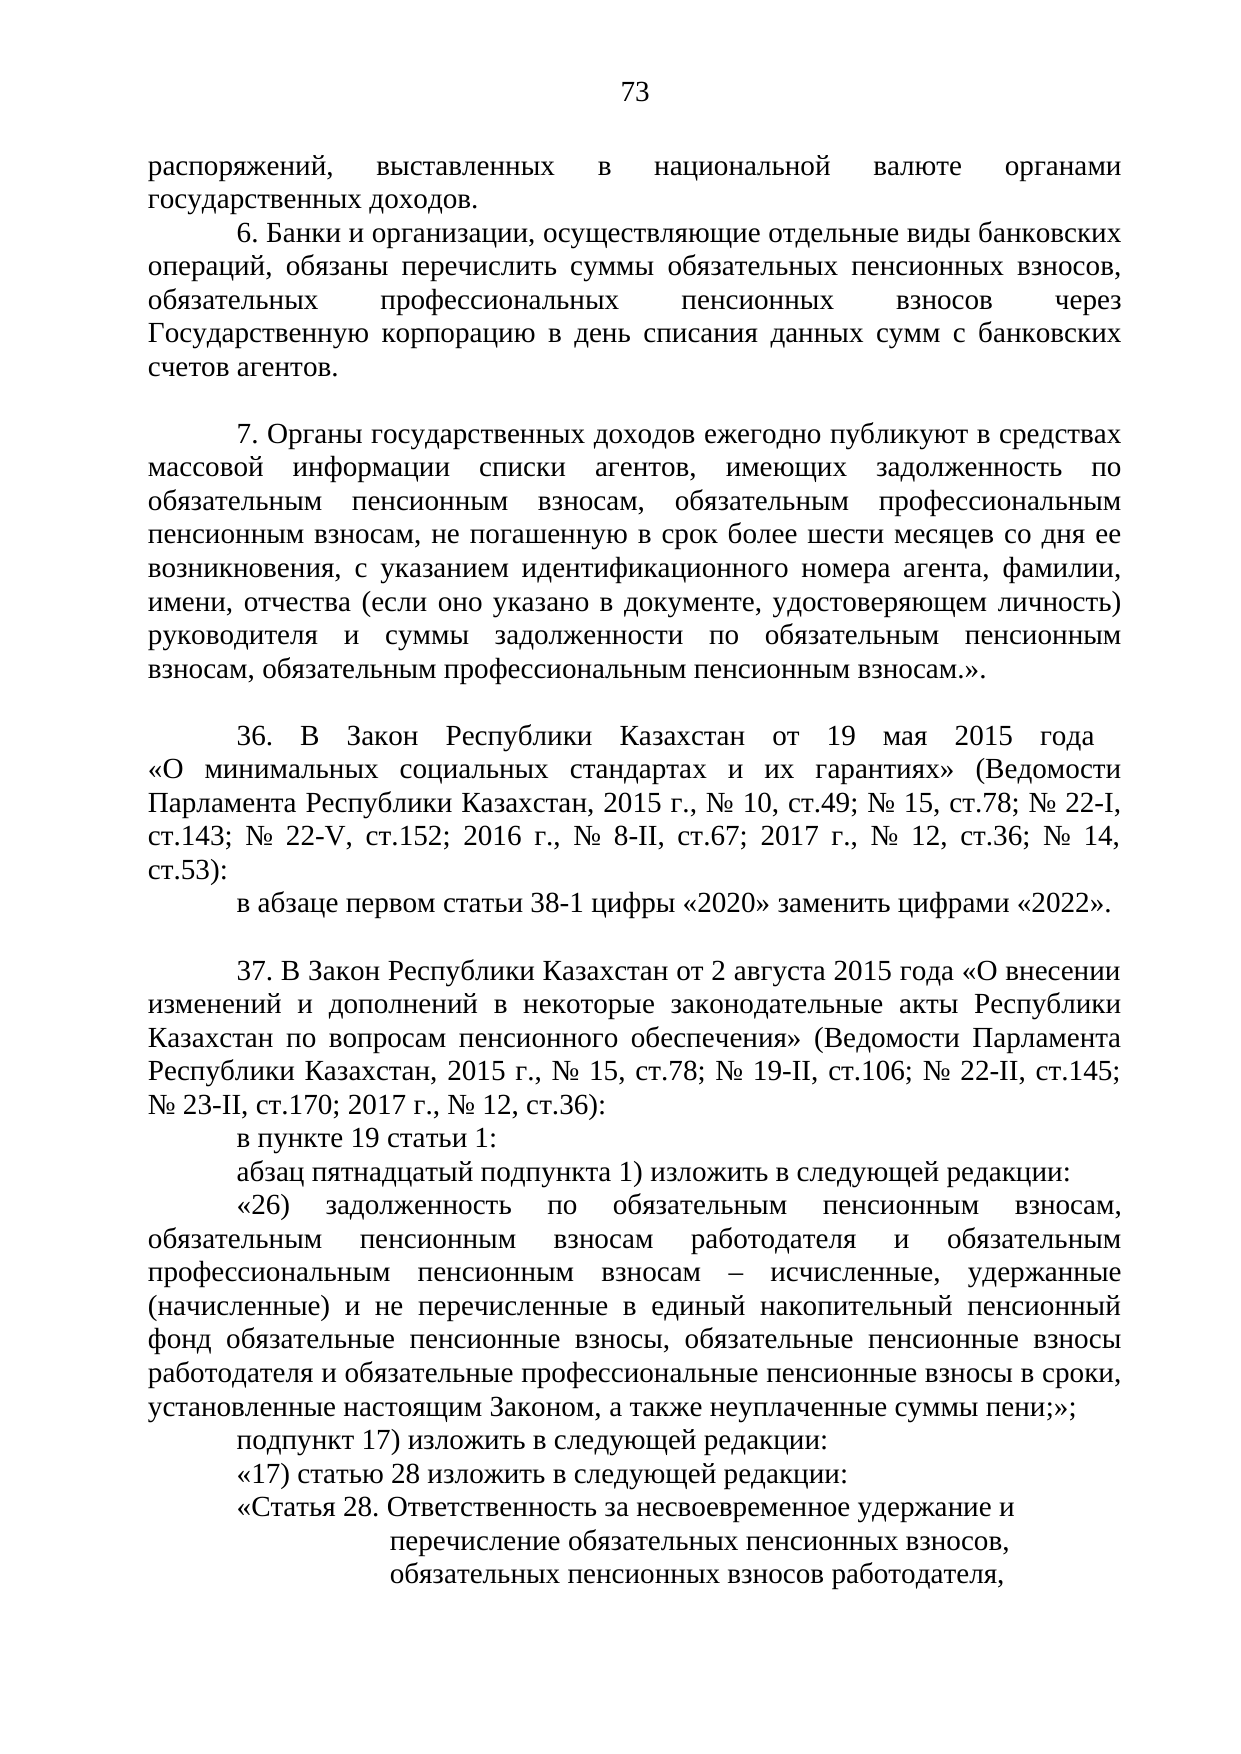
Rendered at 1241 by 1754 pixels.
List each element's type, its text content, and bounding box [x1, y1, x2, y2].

text обязательных пенсионных взносов работодателя, [236, 1556, 1122, 1590]
text 36. В Закон Республики Казахстан от 19 мая 2015 года «О минимальных социальных стандартах и их гарантиях» (Ведомости Парламента Республики Казахстан, 2015 г., № 10, ст.49; № 15, ст.78; № 22-I, ст.143; № 22-V, ст.152; 2016 г., № 8-ІІ, ст.67; 2017 г., № 12, ст.36; № 14, ст.53): [148, 718, 1122, 886]
text «17) статью 28 изложить в следующей редакции: [148, 1456, 1122, 1489]
text перечисление обязательных пенсионных взносов, [236, 1523, 1122, 1556]
text «26) задолженность по обязательным пенсионным взносам, обязательным пенсионным взносам работодателя и обязательным профессиональным пенсионным взносам – исчисленные, удержанные (начисленные) и не перечисленные в единый накопительный пенсионный фонд обязательные пенсионные взносы, обязательные пенсионные взносы работодателя и обязательные профессиональные пенсионные взносы в сроки, установленные настоящим Законом, а также неуплаченные суммы пени;»; [148, 1187, 1122, 1422]
text в пункте 19 статьи 1: [148, 1120, 1122, 1154]
text в абзаце первом статьи 38-1 цифры «2020» заменить цифрами «2022». [148, 886, 1122, 919]
text 7. Органы государственных доходов ежегодно публикуют в средствах массовой информации списки агентов, имеющих задолженность по обязательным пенсионным взносам, обязательным профессиональным пенсионным взносам, не погашенную в срок более шести месяцев со дня ее возникновения, с указанием идентификационного номера агента, фамилии, имени, отчества (если оно указано в документе, удостоверяющем личность) руководителя и суммы задолженности по обязательным пенсионным взносам, обязательным профессиональным пенсионным взносам.». [148, 416, 1122, 684]
text 37. В Закон Республики Казахстан от 2 августа 2015 года «О внесении изменений и дополнений в некоторые законодательные акты Республики Казахстан по вопросам пенсионного обеспечения» (Ведомости Парламента Республики Казахстан, 2015 г., № 15, ст.78; № 19-ІІ, ст.106; № 22-II, ст.145; № 23-ІІ, ст.170; 2017 г., № 12, ст.36): [148, 953, 1122, 1120]
text подпункт 17) изложить в следующей редакции: [148, 1422, 1122, 1456]
text «Статья 28. Ответственность за несвоевременное удержание и [236, 1489, 1122, 1523]
text абзац пятнадцатый подпункта 1) изложить в следующей редакции: [148, 1154, 1122, 1187]
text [148, 148, 1122, 215]
text 6. Банки и организации, осуществляющие отдельные виды банковских операций, обязаны перечислить суммы обязательных пенсионных взносов, обязательных профессиональных пенсионных взносов через Государственную корпорацию в день списания данных сумм с банковских счетов агентов. [148, 215, 1122, 382]
